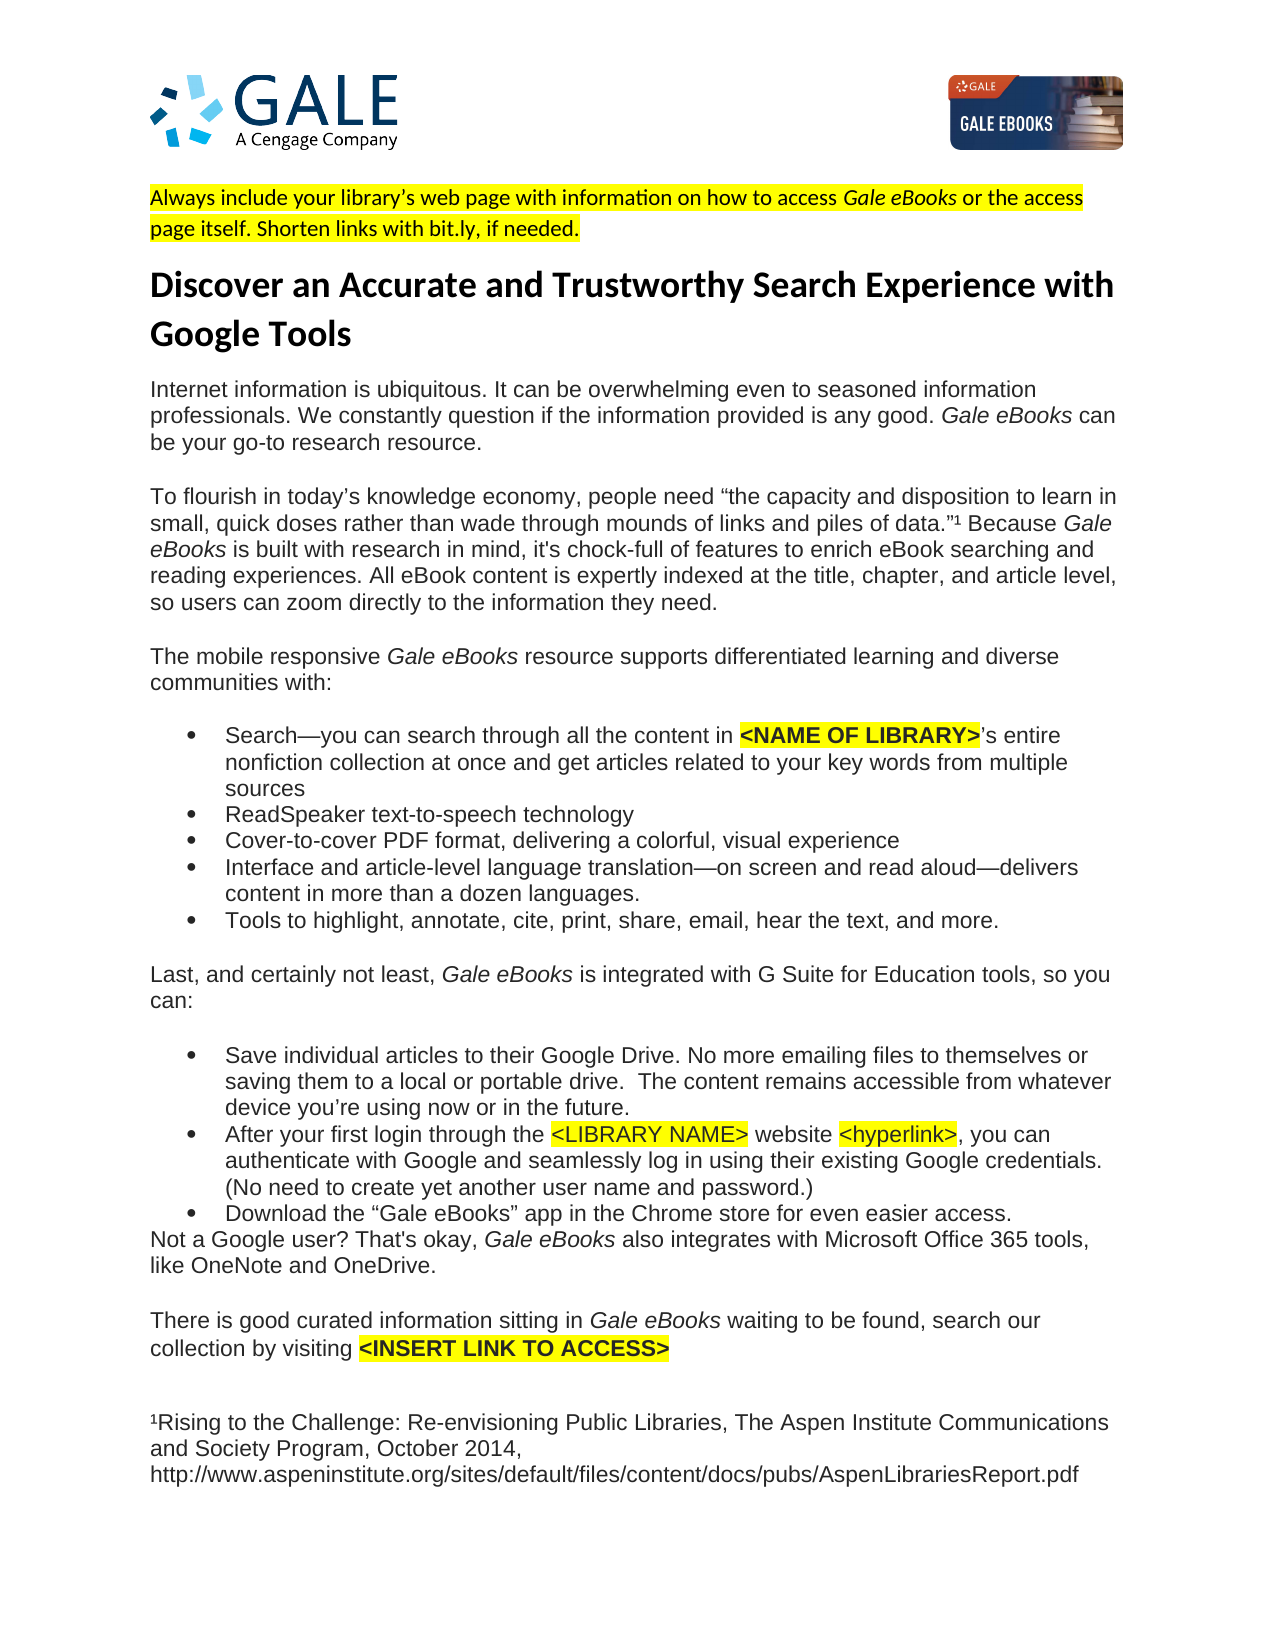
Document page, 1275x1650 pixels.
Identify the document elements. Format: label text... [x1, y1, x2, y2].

list Save individual articles to their Google Drive. No more emailing files to themselves or saving them to a local or portable drive. The content remains accessible from whatever device you’re using now or in the future. [187, 1042, 1125, 1121]
list ReadSpeaker text-to-speech technology [187, 801, 1125, 827]
list Search—you can search through all the content in <NAME OF LIBRARY>’s entire nonfiction collection at once and get articles related to your key words from multiple sources [187, 722, 1125, 801]
list Interface and article-level language translation—on screen and read aloud—delivers content in more than a dozen languages. [187, 854, 1125, 907]
list Download the “Gale eBooks” app in the Chrome store for even easier access. [187, 1200, 1125, 1226]
list Tools to highlight, annotate, cite, print, share, email, hear the text, and more. [187, 907, 1125, 933]
picture [948, 75, 1123, 150]
text Discover an Accurate and Trustworthy Search Experience with Google Tools [150, 261, 1125, 356]
list After your first login through the <LIBRARY NAME> website <hyperlink>, you can authenticate with Google and seamlessly log in using their existing Google credentials. (No need to create yet another user name and password.) [187, 1121, 1125, 1200]
picture [150, 75, 398, 150]
text Last, and certainly not least, Gale eBooks is integrated with G Suite for Education tools, so you can: [150, 961, 1125, 1014]
text Always include your library’s web page with information on how to access Gale eBooks or the access page itself. Shorten links with bit.ly, if needed. [150, 150, 1125, 242]
text Not a Google user? That's okay, Gale eBooks also integrates with Microsoft Office 365 tools, like OneNote and OneDrive. [150, 1226, 1125, 1279]
text Internet information is ubiquitous. It can be overwhelming even to seasoned information professionals. We constantly question if the information provided is any good. Gale eBooks can be your go-to research resource. [150, 376, 1125, 455]
text To flourish in today’s knowledge economy, people need “the capacity and disposition to learn in small, quick doses rather than wade through mounds of links and piles of data.”¹ Because Gale eBooks is built with research in mind, it's chock-full of features to enrich eBook searching and reading experiences. All eBook content is expertly indexed at the title, chapter, and article level, so users can zoom directly to the information they need. [150, 483, 1125, 615]
text ¹Rising to the Challenge: Re-envisioning Public Libraries, The Aspen Institute Communications and Society Program, October 2014, http://www.aspeninstitute.org/sites/default/files/content/docs/pubs/AspenLibrariesReport.pdf [150, 1408, 1125, 1487]
text There is good curated information sitting in Gale eBooks waiting to be found, search our collection by visiting <INSERT LINK TO ACCESS> [150, 1307, 1125, 1362]
list Cover-to-cover PDF format, delivering a colorful, visual experience [187, 827, 1125, 854]
text The mobile responsive Gale eBooks resource supports differentiated learning and diverse communities with: [150, 643, 1125, 696]
